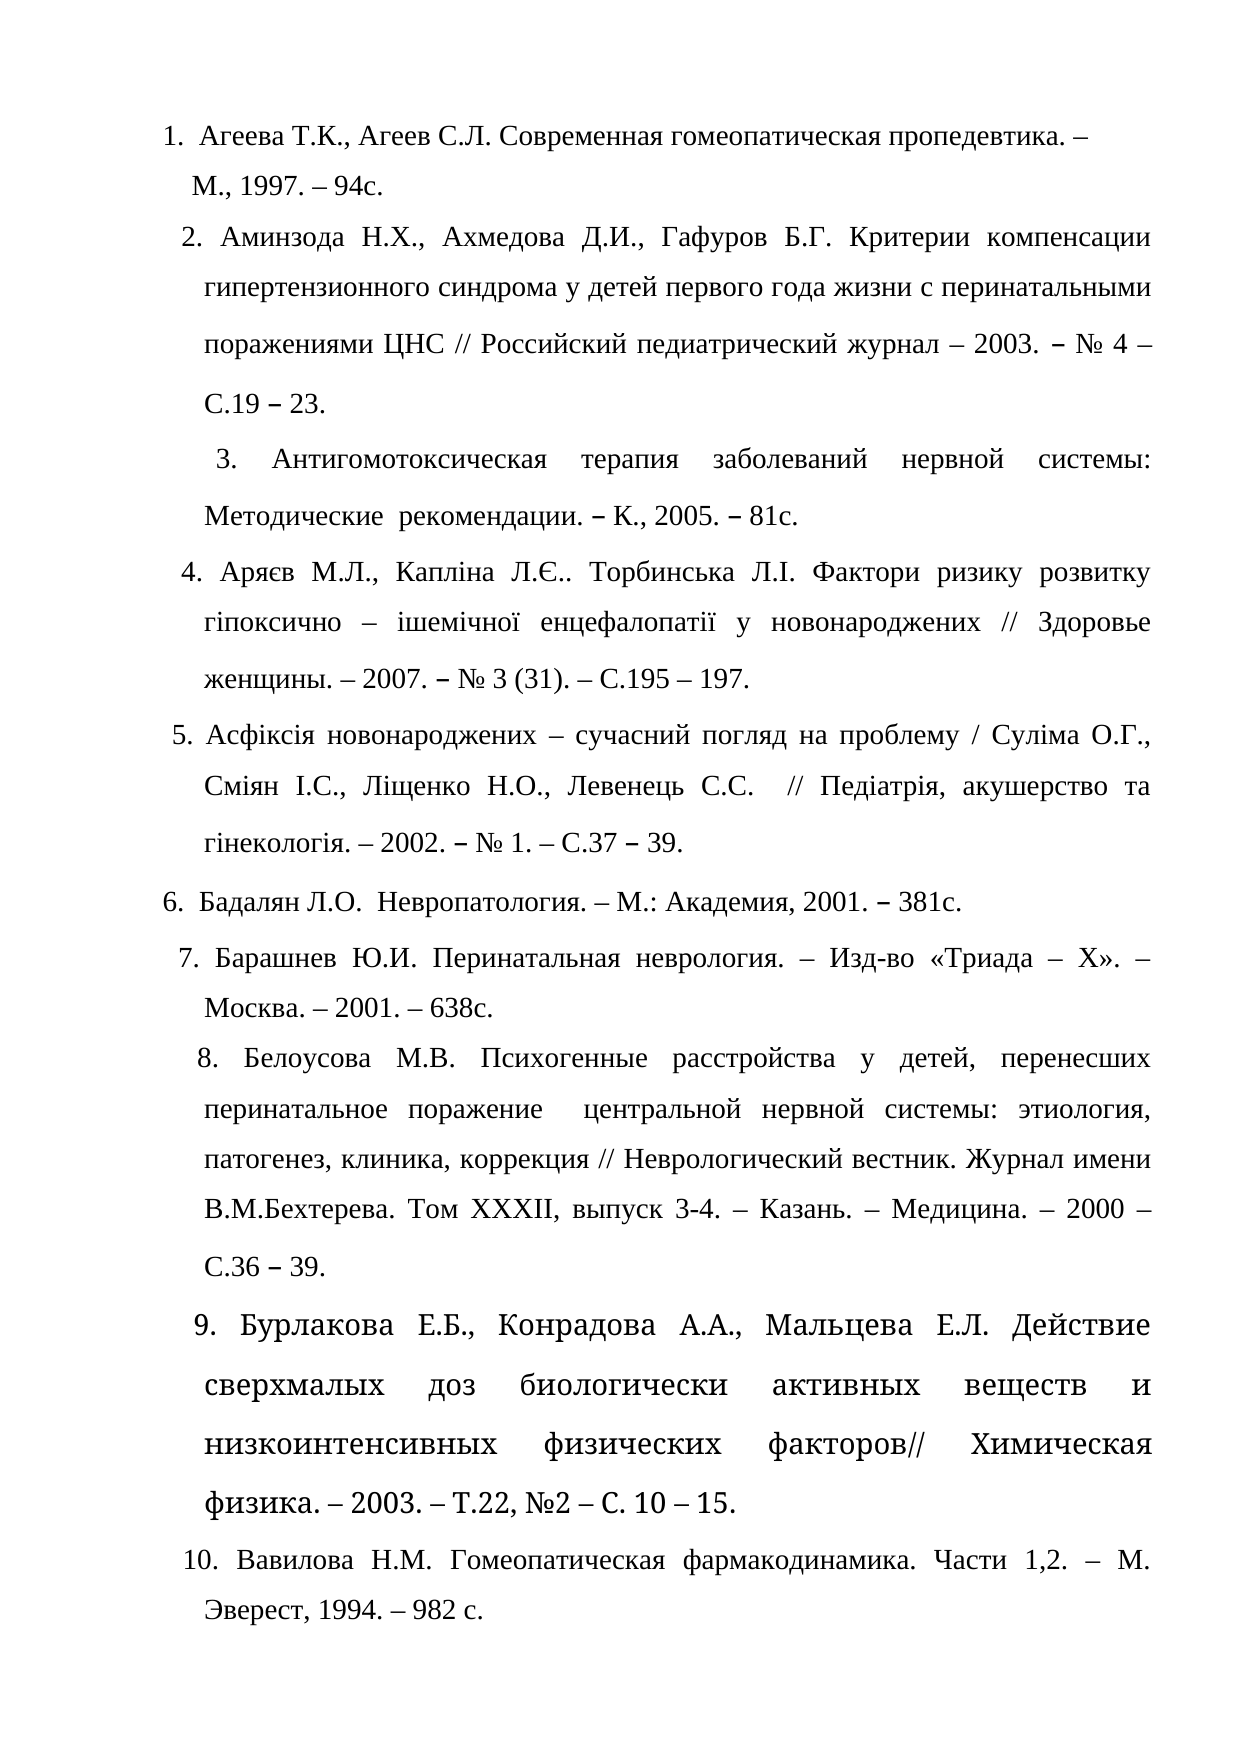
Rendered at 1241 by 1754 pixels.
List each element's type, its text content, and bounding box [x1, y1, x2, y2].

text 5. Асфіксія новонароджених – сучасний погляд на проблему / Суліма О.Г., Сміян І.С., Ліщенко Н.О., Левенець С.С. // Педіатрія, акушерство та гінекологія. – 2002. – № 1. – С.37 – 39. [148, 717, 1152, 861]
text 10. Вавилова Н.М. Гомеопатическая фармакодинамика. Части 1,2. – М. Эверест, 1994. – 982 с. [148, 1542, 1152, 1626]
text 4. Аряєв М.Л., Капліна Л.Є.. Торбинська Л.І. Фактори ризику розвитку гіпоксично – ішемічної енцефалопатії у новонароджених // Здоровье женщины. – 2007. – № 3 (31). – С.195 – 197. [148, 554, 1152, 697]
text 1. Агеева Т.К., Агеев С.Л. Современная гомеопатическая пропедевтика. – [148, 118, 1152, 152]
text 3. Антигомотоксическая терапия заболеваний нервной системы: Методические рекомендации. – К., 2005. – 81c. [148, 441, 1152, 534]
text 9. Бурлакова Е.Б., Конрадова А.А., Мальцева Е.Л. Действие сверхмалых доз биологически активных веществ и низкоинтенсивных физических факторов// Химическая физика. – 2003. – Т.22, №2 – С. 10 – 15. [148, 1304, 1152, 1522]
text 8. Белоусова М.В. Психогенные расстройства у детей, перенесших перинатальное поражение центральной нервной системы: этиология, патогенез, клиника, коррекция // Неврологический вестник. Журнал имени В.М.Бехтерева. Том XXXII, выпуск 3-4. – Казань. – Медицина. – 2000 – С.36 – 39. [148, 1041, 1152, 1284]
text 7. Барашнев Ю.И. Перинатальная неврология. – Изд-во «Триада – Х». – Москва. – 2001. – 638с. [148, 940, 1152, 1024]
text 6. Бадалян Л.О. Невропатология. – М.: Академия, 2001. – 381с. [148, 880, 1152, 920]
text 2. Аминзода Н.Х., Ахмедова Д.И., Гафуров Б.Г. Критерии компенсации гипертензионного синдрома у детей первого года жизни с перинатальными поражениями ЦНС // Российский педиатрический журнал – 2003. – № 4 – С.19 – 23. [148, 219, 1152, 422]
text М., 1997. – 94с. [148, 168, 1152, 202]
